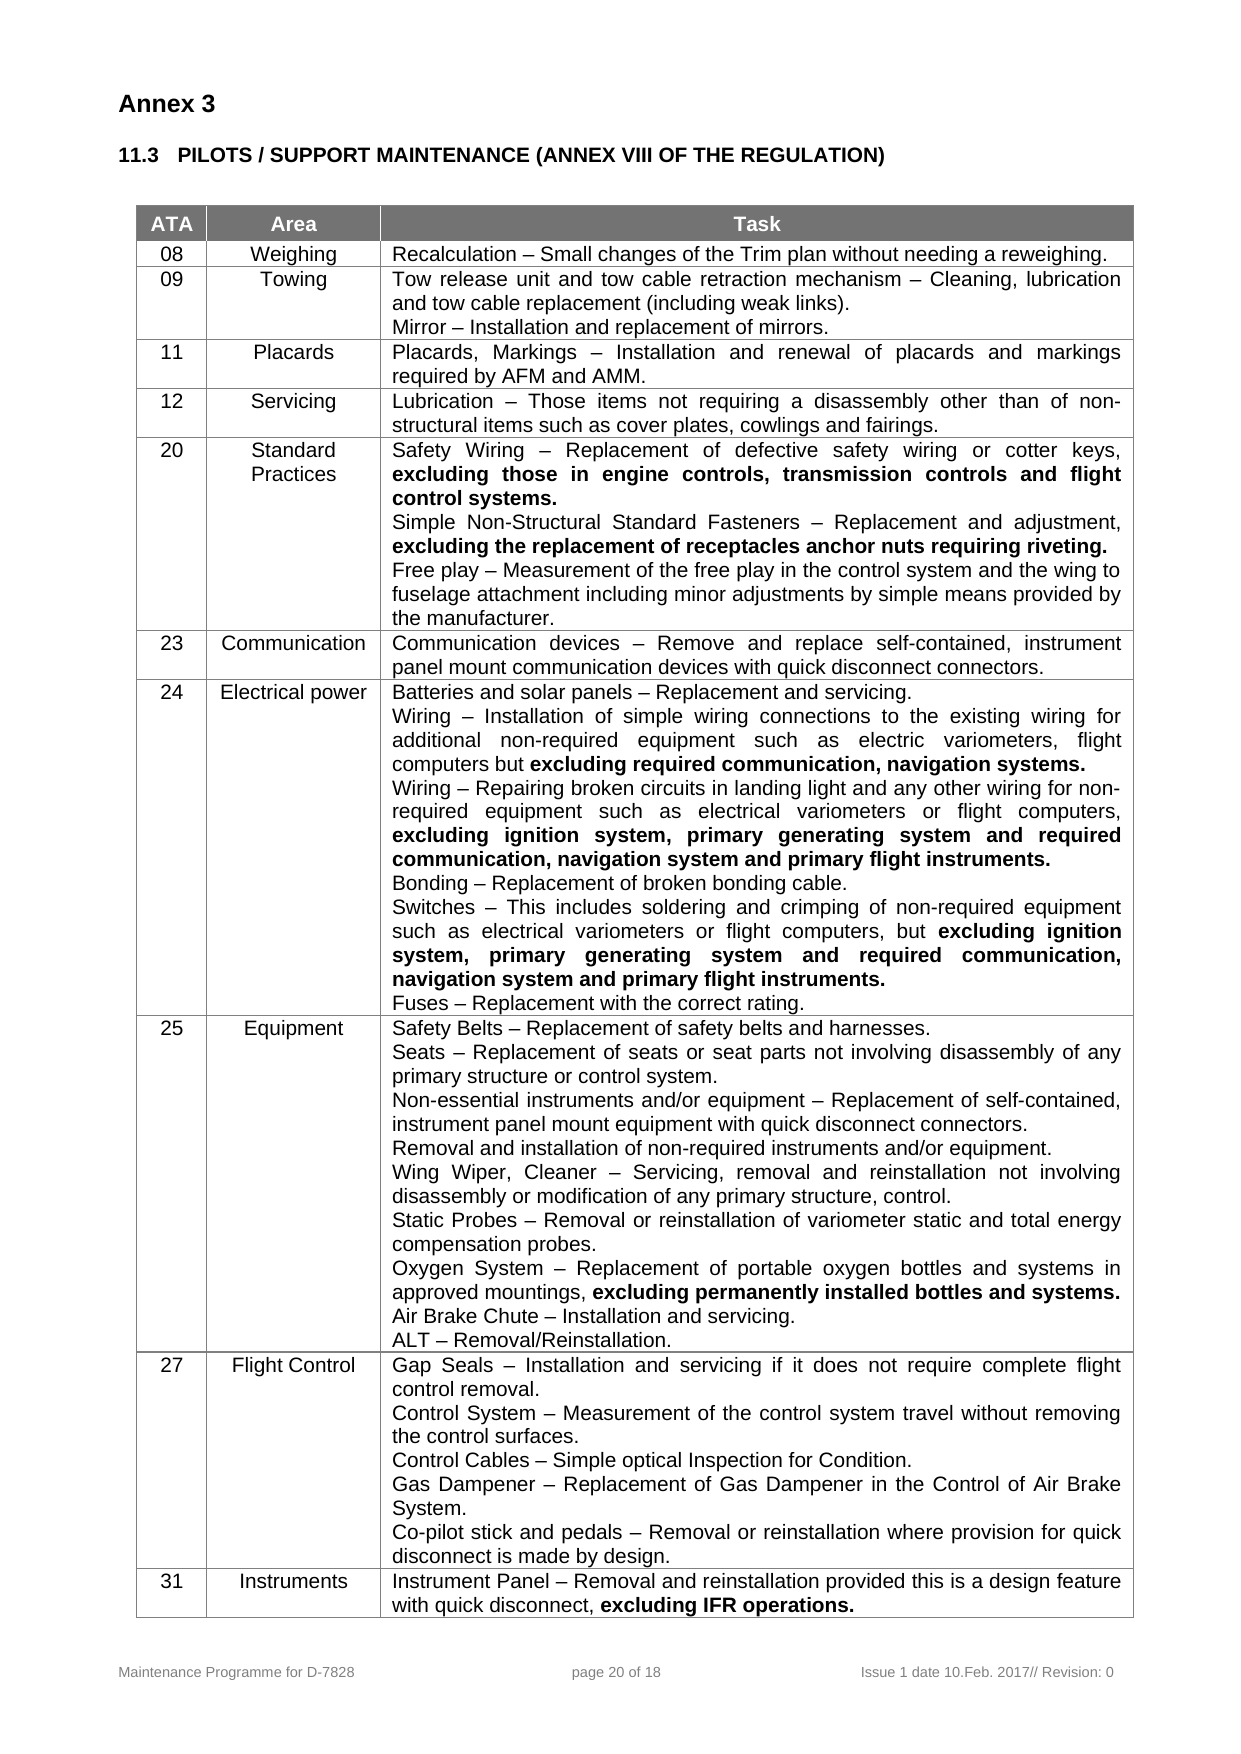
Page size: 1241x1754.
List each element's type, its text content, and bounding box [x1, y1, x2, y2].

table_cell Weighing [207, 242, 380, 266]
table_cell 20 [137, 438, 206, 629]
table_cell Placards, Markings – Installation and renewal of placards and markings required by AFM and AMM. [381, 340, 1133, 388]
table_cell Communication devices – Remove and replace self-contained, instrument panel mount communication devices with quick disconnect connectors. [381, 631, 1133, 678]
table_cell 11 [137, 340, 206, 388]
table_cell 09 [137, 267, 206, 339]
table_cell Safety Wiring – Replacement of defective safety wiring or cotter keys, excluding those in engine controls, transmission controls and flight control systems. Simple Non-Structural Standard Fasteners – Replacement and adjustment, excluding the replacement of receptacles anchor nuts requiring riveting. Free play – Measurement of the free play in the control system and the wing to fuselage attachment including minor adjustments by simple means provided by the manufacturer. [381, 438, 1133, 629]
table_cell Recalculation – Small changes of the Trim plan without needing a reweighing. [381, 242, 1133, 266]
table_header Area [207, 206, 380, 241]
table_cell 31 [137, 1569, 206, 1617]
table_cell Standard Practices [207, 438, 380, 629]
table_cell 08 [137, 242, 206, 266]
text Annex 3 [118, 89, 1122, 117]
table_cell Tow release unit and tow cable retraction mechanism – Cleaning, lubrication and tow cable replacement (including weak links). Mirror – Installation and replacement of mirrors. [381, 267, 1133, 339]
table_cell Flight Control [207, 1353, 380, 1568]
table_header Task [381, 206, 1133, 241]
table_cell Lubrication – Those items not requiring a disassembly other than of non-structural items such as cover plates, cowlings and fairings. [381, 389, 1133, 437]
table_cell 23 [137, 631, 206, 678]
table_cell Equipment [207, 1016, 380, 1351]
table_header ATA [137, 206, 206, 241]
table_cell Batteries and solar panels – Replacement and servicing. Wiring – Installation of simple wiring connections to the existing wiring for additional non-required equipment such as electric variometers, flight computers but excluding required communication, navigation systems. Wiring – Repairing broken circuits in landing light and any other wiring for non-required equipment such as electrical variometers or flight computers, excluding ignition system, primary generating system and required communication, navigation system and primary flight instruments. Bonding – Replacement of broken bonding cable. Switches – This includes soldering and crimping of non-required equipment such as electrical variometers or flight computers, but excluding ignition system, primary generating system and required communication, navigation system and primary flight instruments. Fuses – Replacement with the correct rating. [381, 680, 1133, 1015]
table_cell 27 [137, 1353, 206, 1568]
table_cell Instruments [207, 1569, 380, 1617]
table_cell 12 [137, 389, 206, 437]
table_cell 25 [137, 1016, 206, 1351]
table_cell Gap Seals – Installation and servicing if it does not require complete flight control removal. Control System – Measurement of the control system travel without removing the control surfaces. Control Cables – Simple optical Inspection for Condition. Gas Dampener – Replacement of Gas Dampener in the Control of Air Brake System. Co-pilot stick and pedals – Removal or reinstallation where provision for quick disconnect is made by design. [381, 1353, 1133, 1568]
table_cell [381, 1569, 1133, 1617]
table_cell Servicing [207, 389, 380, 437]
table_cell Communication [207, 631, 380, 678]
table_cell Towing [207, 267, 380, 339]
table_cell Placards [207, 340, 380, 388]
text 11.3 PILOTS / SUPPORT MAINTENANCE (ANNEX VIII OF THE REGULATION) [118, 142, 1122, 166]
table_cell Safety Belts – Replacement of safety belts and harnesses. Seats – Replacement of seats or seat parts not involving disassembly of any primary structure or control system. Non-essential instruments and/or equipment – Replacement of self-contained, instrument panel mount equipment with quick disconnect connectors. Removal and installation of non-required instruments and/or equipment. Wing Wiper, Cleaner – Servicing, removal and reinstallation not involving disassembly or modification of any primary structure, control. Static Probes – Removal or reinstallation of variometer static and total energy compensation probes. Oxygen System – Replacement of portable oxygen bottles and systems in approved mountings, excluding permanently installed bottles and systems. Air Brake Chute – Installation and servicing. ALT – Removal/Reinstallation. [381, 1016, 1133, 1351]
table_cell Electrical power [207, 680, 380, 1015]
table_cell 24 [137, 680, 206, 1015]
